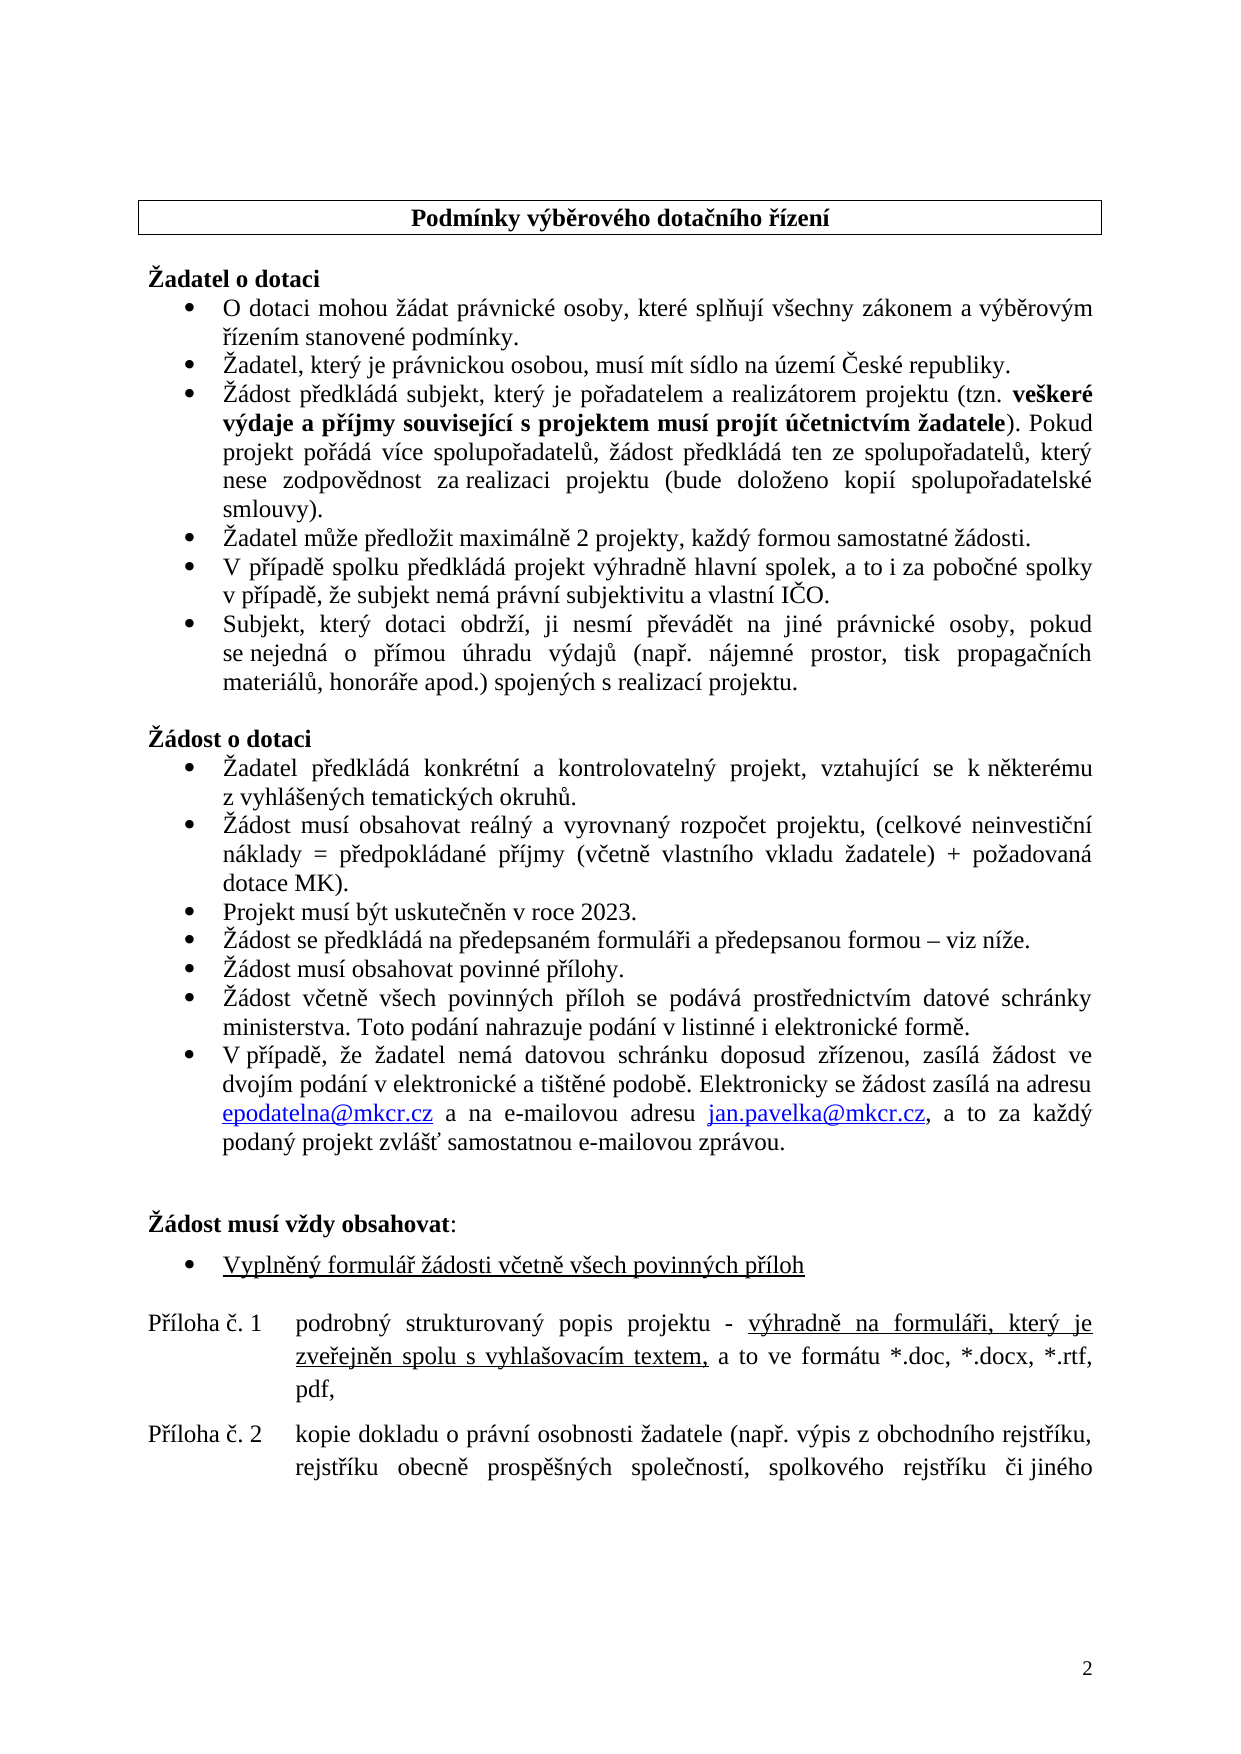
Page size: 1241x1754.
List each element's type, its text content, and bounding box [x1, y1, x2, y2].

list Žádost musí obsahovat povinné přílohy. [185, 954, 1093, 983]
text Podmínky výběrového dotačního řízení [139, 201, 1101, 234]
list Subjekt, který dotaci obdrží, ji nesmí převádět na jiné právnické osoby, pokud se nejedná o přímou úhradu výdajů (např. nájemné prostor, tisk propagačních materiálů, honoráře apod.) spojených s realizací projektu. [185, 609, 1093, 695]
list Žadatel, který je právnickou osobou, musí mít sídlo na území České republiky. [185, 350, 1093, 379]
list Žádost včetně všech povinných příloh se podává prostřednictvím datové schránky ministerstva. Toto podání nahrazuje podání v listinné i elektronické formě. [185, 983, 1093, 1040]
text Žádost o dotaci [148, 724, 1093, 753]
list Žádost musí obsahovat reálný a vyrovnaný rozpočet projektu, (celkové neinvestiční náklady = předpokládané příjmy (včetně vlastního vkladu žadatele) + požadovaná dotace MK). [185, 810, 1093, 897]
list Žadatel předkládá konkrétní a kontrolovatelný projekt, vztahující se k některému z vyhlášených tematických okruhů. [185, 753, 1093, 810]
text Příloha č. 1 podrobný strukturovaný popis projektu - výhradně na formuláři, který je zveřejněn spolu s vyhlašovacím textem, a to ve formátu *.doc, *.docx, *.rtf, pdf, [148, 1308, 1093, 1403]
text Žádost musí vždy obsahovat: [148, 1209, 1093, 1238]
list O dotaci mohou žádat právnické osoby, které splňují všechny zákonem a výběrovým řízením stanovené podmínky. [185, 293, 1093, 350]
list Projekt musí být uskutečněn v roce 2023. [185, 897, 1093, 925]
list V případě spolku předkládá projekt výhradně hlavní spolek, a to i za pobočné spolky v případě, že subjekt nemá právní subjektivitu a vlastní IČO. [185, 552, 1093, 609]
list Žádost předkládá subjekt, který je pořadatelem a realizátorem projektu (tzn. veškeré výdaje a příjmy související s projektem musí projít účetnictvím žadatele). Pokud projekt pořádá více spolupořadatelů, žádost předkládá ten ze spolupořadatelů, který nese zodpovědnost za realizaci projektu (bude doloženo kopií spolupořadatelské smlouvy). [185, 379, 1093, 523]
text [148, 1419, 1093, 1481]
list V případě, že žadatel nemá datovou schránku doposud zřízenou, zasílá žádost ve dvojím podání v elektronické a tištěné podobě. Elektronicky se žádost zasílá na adresu epodatelna@mkcr.cz a na e-mailovou adresu jan.pavelka@mkcr.cz, a to za každý podaný projekt zvlášť samostatnou e-mailovou zprávou. [185, 1040, 1093, 1155]
text Žadatel o dotaci [148, 264, 1093, 293]
list Vyplněný formulář žádosti včetně všech povinných příloh [185, 1250, 1093, 1279]
list Žadatel může předložit maximálně 2 projekty, každý formou samostatné žádosti. [185, 523, 1093, 552]
list Žádost se předkládá na předepsaném formuláři a předepsanou formou – viz níže. [185, 925, 1093, 954]
